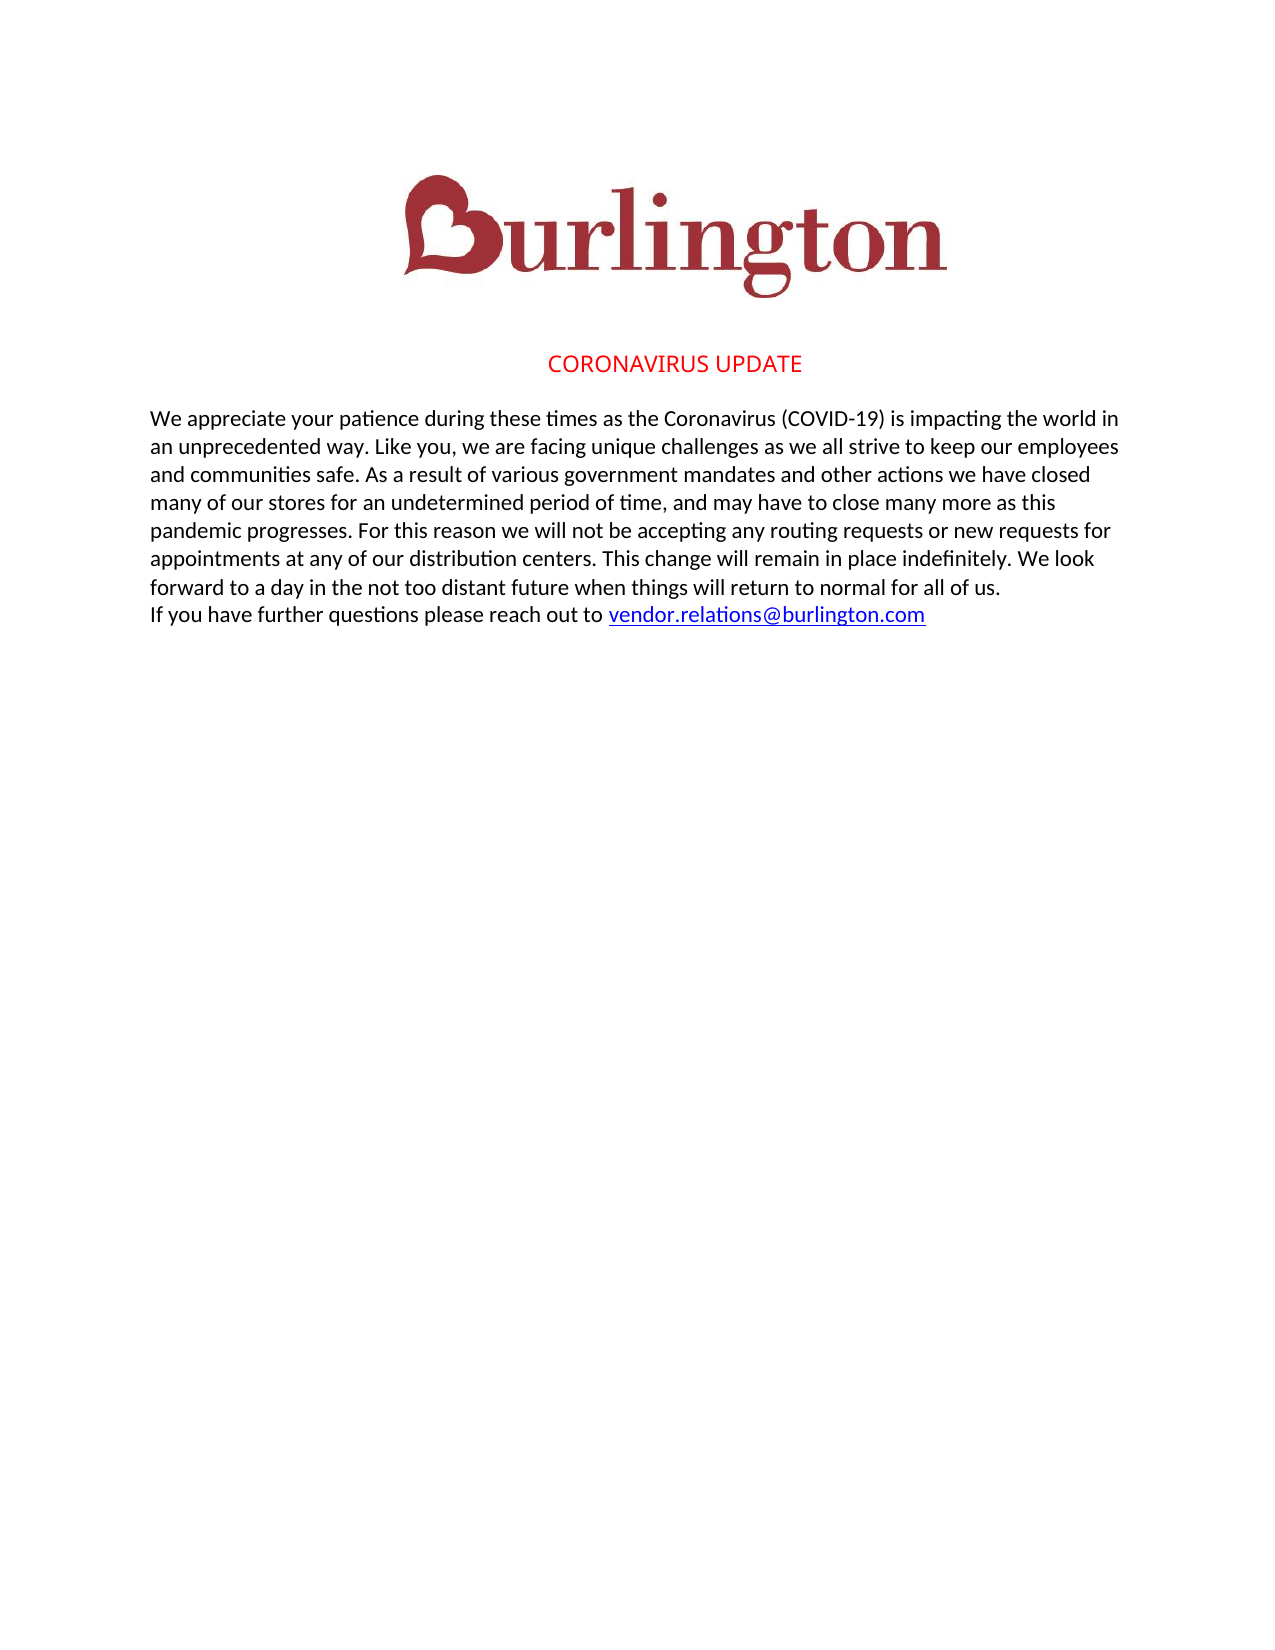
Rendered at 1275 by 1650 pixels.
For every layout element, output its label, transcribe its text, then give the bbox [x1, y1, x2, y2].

text CORONAVIRUS UPDATE [225, 348, 1125, 379]
text If you have further questions please reach out to vendor.relations@burlington.com [150, 601, 1125, 629]
picture [403, 175, 947, 298]
text We appreciate your patience during these times as the Coronavirus (COVID-19) is impacting the world in an unprecedented way. Like you, we are facing unique challenges as we all strive to keep our employees and communities safe. As a result of various government mandates and other actions we have closed many of our stores for an undetermined period of time, and may have to close many more as this pandemic progresses. For this reason we will not be accepting any routing requests or new requests for appointments at any of our distribution centers. This change will remain in place indefinitely. We look forward to a day in the not too distant future when things will return to normal for all of us. [150, 404, 1125, 601]
